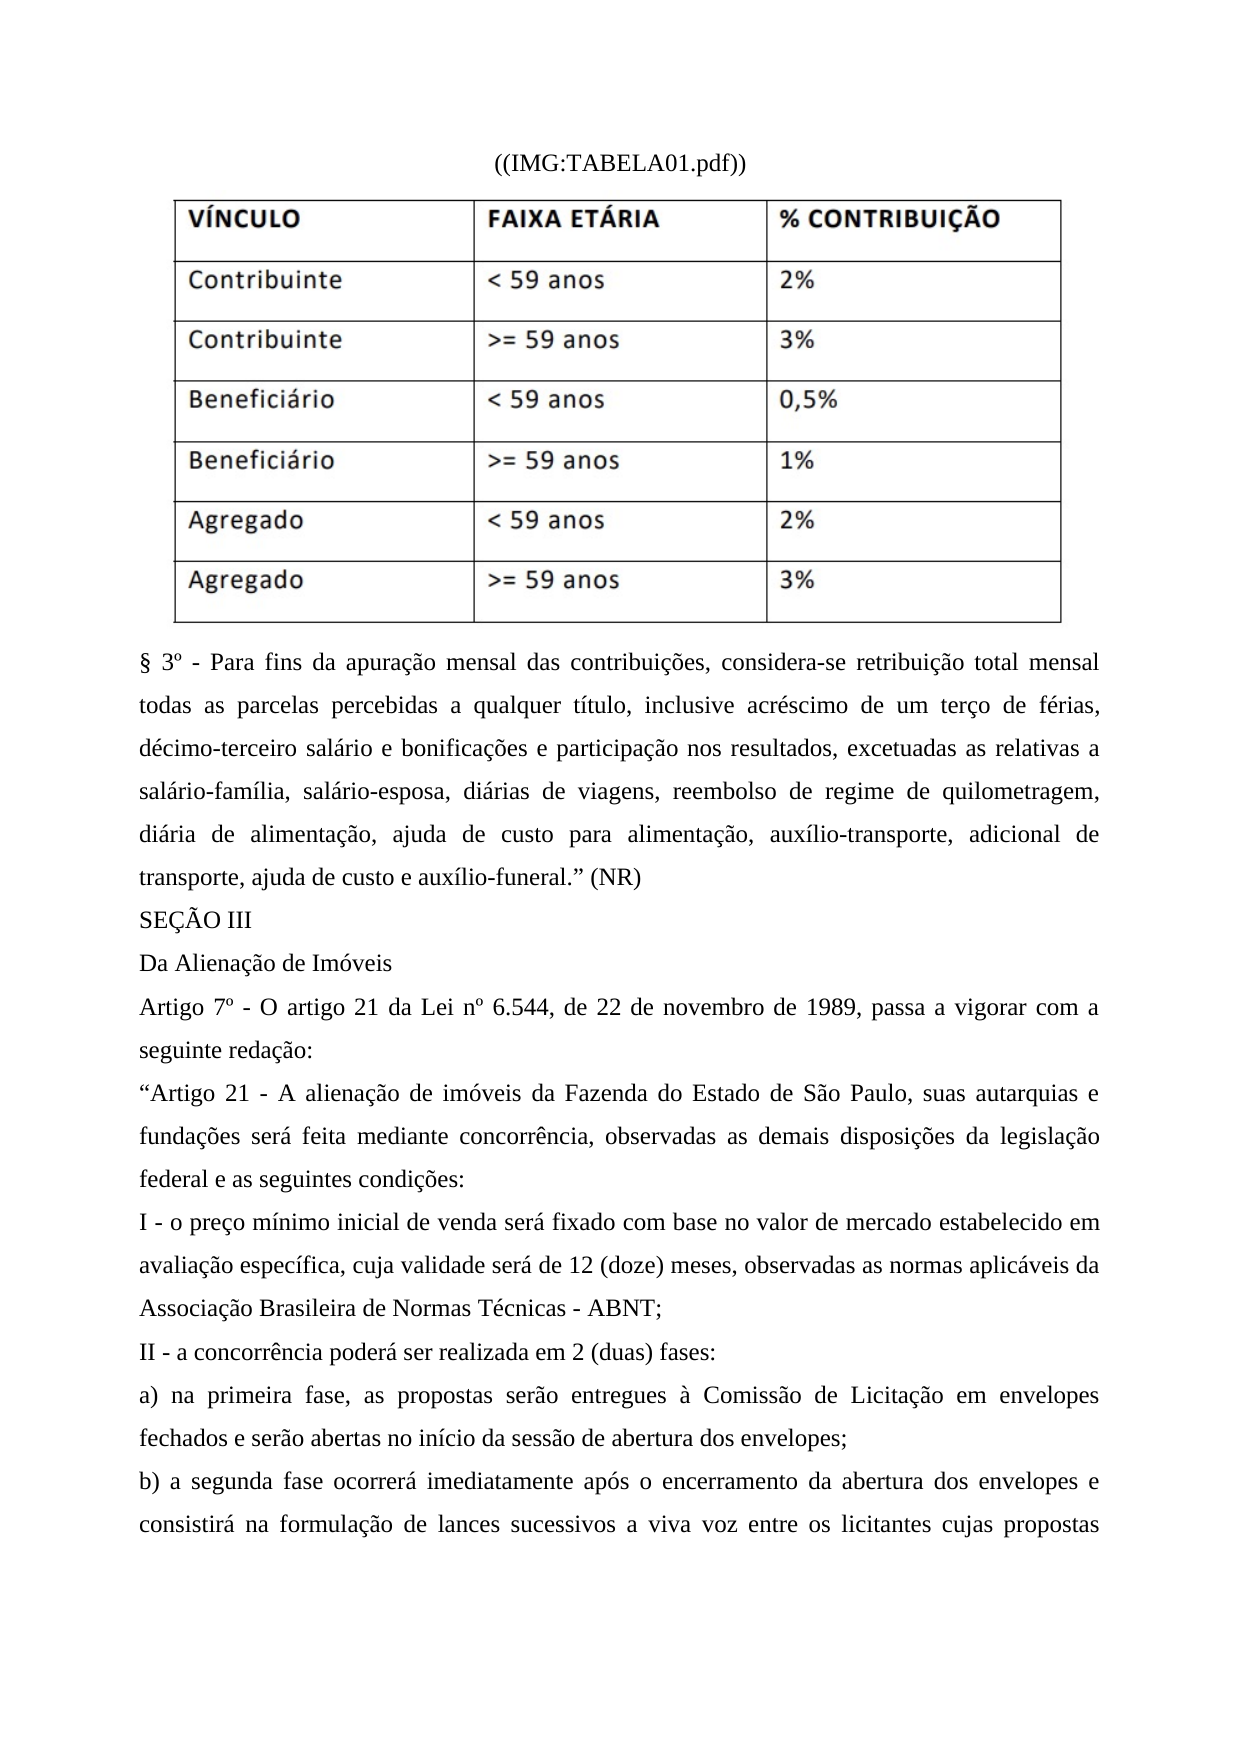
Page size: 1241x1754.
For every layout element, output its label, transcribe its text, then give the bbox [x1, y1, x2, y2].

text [139, 1466, 1101, 1538]
text SEÇÃO III [139, 905, 1101, 934]
text § 3º - Para fins da apuração mensal das contribuições, considera-se retribuição total mensal todas as parcelas percebidas a qualquer título, inclusive acréscimo de um terço de férias, décimo-terceiro salário e bonificações e participação nos resultados, excetuadas as relativas a salário-família, salário-esposa, diárias de viagens, reembolso de regime de quilometragem, diária de alimentação, ajuda de custo para alimentação, auxílio-transporte, adicional de transporte, ajuda de custo e auxílio-funeral.” (NR) [139, 647, 1101, 891]
text II - a concorrência poderá ser realizada em 2 (duas) fases: [139, 1337, 1101, 1365]
text a) na primeira fase, as propostas serão entregues à Comissão de Licitação em envelopes fechados e serão abertas no início da sessão de abertura dos envelopes; [139, 1380, 1101, 1452]
text “Artigo 21 - A alienação de imóveis da Fazenda do Estado de São Paulo, suas autarquias e fundações será feita mediante concorrência, observadas as demais disposições da legislação federal e as seguintes condições: [139, 1078, 1101, 1193]
text I - o preço mínimo inicial de venda será fixado com base no valor de mercado estabelecido em avaliação específica, cuja validade será de 12 (doze) meses, observadas as normas aplicáveis da Associação Brasileira de Normas Técnicas - ABNT; [139, 1207, 1101, 1322]
text Da Alienação de Imóveis [139, 948, 1101, 977]
picture [166, 190, 1074, 633]
text Artigo 7º - O artigo 21 da Lei nº 6.544, de 22 de novembro de 1989, passa a vigorar com a seguinte redação: [139, 992, 1101, 1063]
